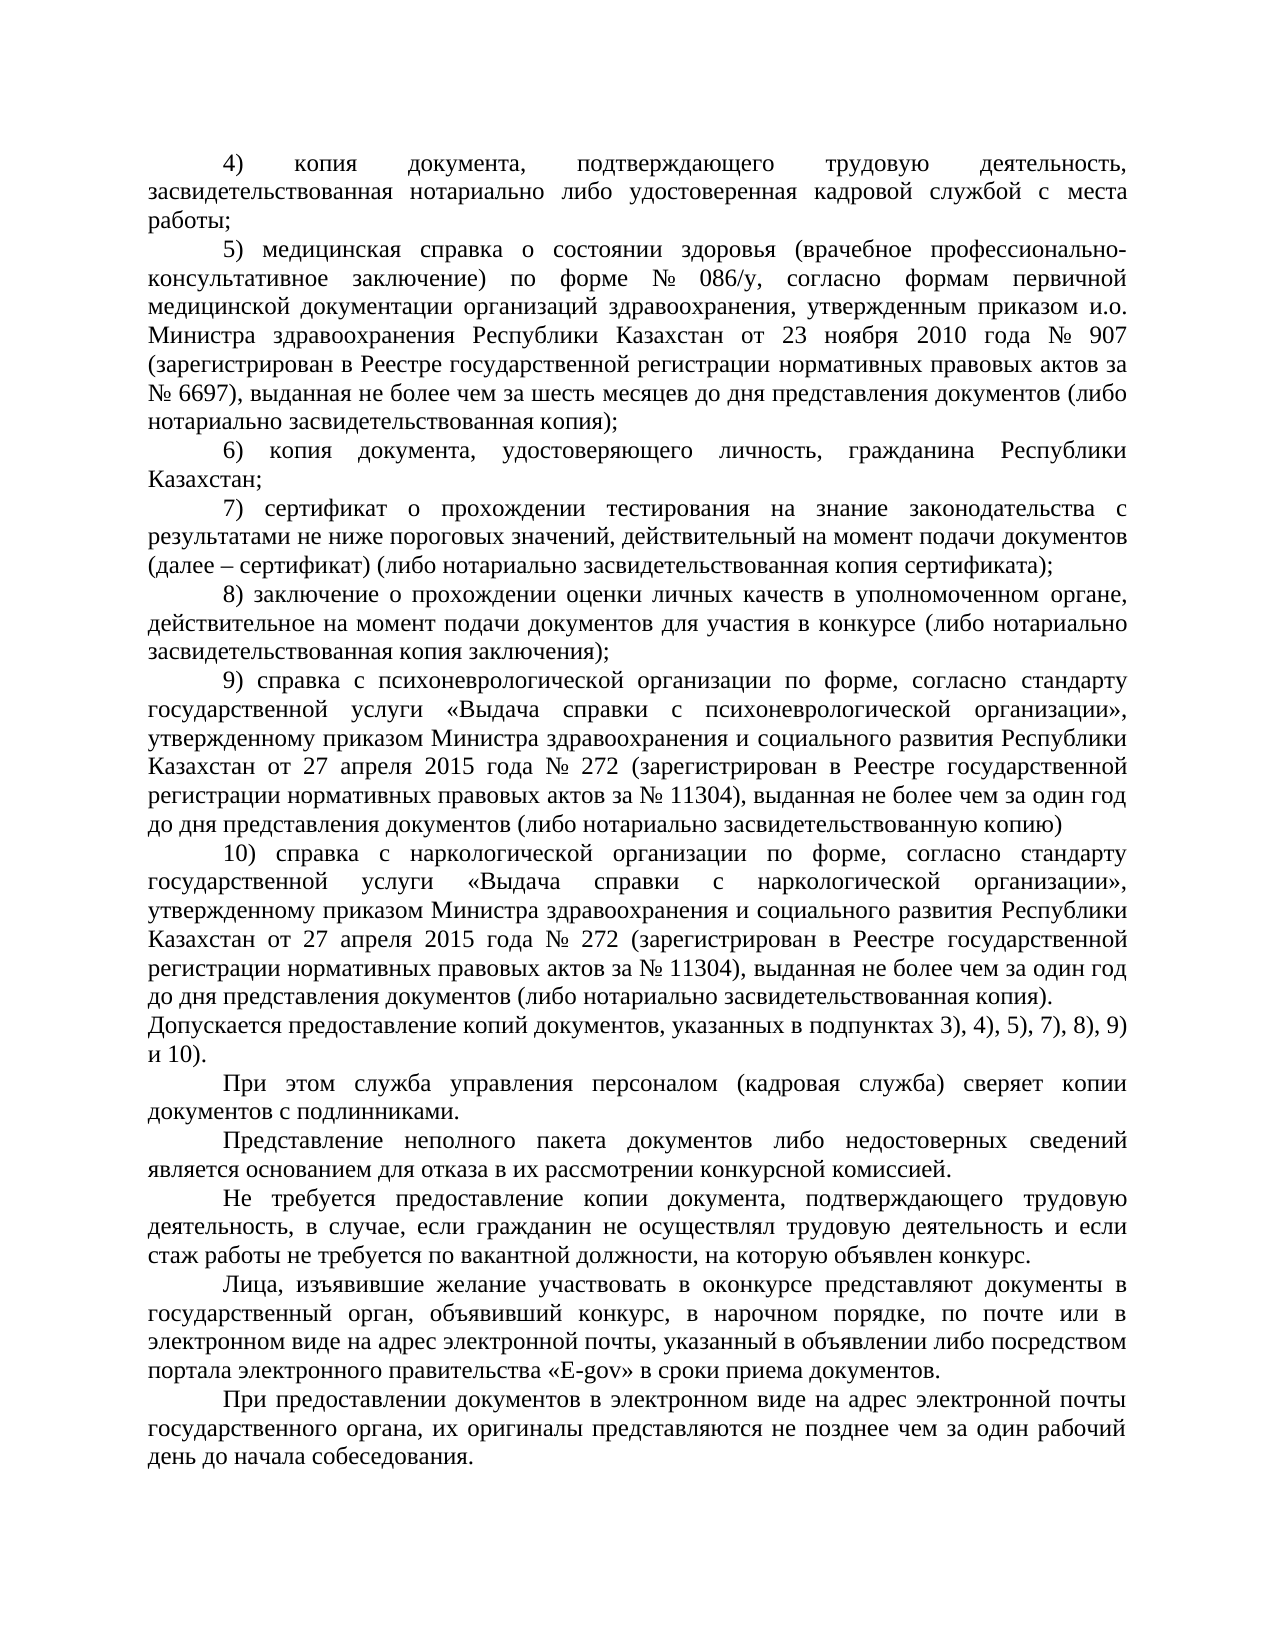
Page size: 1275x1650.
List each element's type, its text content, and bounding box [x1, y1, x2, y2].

text Не требуется предоставление копии документа, подтверждающего трудовую деятельность, в случае, если гражданин не осуществлял трудовую деятельность и если стаж работы не требуется по вакантной должности, на которую объявлен конкурс. [148, 1183, 1127, 1269]
text 7) сертификат о прохождении тестирования на знание законодательства с результатами не ниже пороговых значений, действительный на момент подачи документов (далее – сертификат) (либо нотариально засвидетельствованная копия сертификата); [148, 493, 1127, 579]
text Лица, изъявившие желание участвовать в оконкурсе представляют документы в государственный орган, объявивший конкурс, в нарочном порядке, по почте или в электронном виде на адрес электронной почты, указанный в объявлении либо посредством портала электронного правительства «Е-gov» в сроки приема документов. [148, 1269, 1127, 1384]
text 8) заключение о прохождении оценки личных качеств в уполномоченном органе, действительное на момент подачи документов для участия в конкурсе (либо нотариально засвидетельствованная копия заключения); [148, 579, 1127, 665]
text 4) копия документа, подтверждающего трудовую деятельность, засвидетельствованная нотариально либо удостоверенная кадровой службой с места работы; [148, 148, 1127, 234]
text Допускается предоставление копий документов, указанных в подпунктах 3), 4), 5), 7), 8), 9) и 10). [148, 1010, 1127, 1068]
text 9) справка с психоневрологической организации по форме, согласно стандарту государственной услуги «Выдача справки с психоневрологической организации», утвержденному приказом Министра здравоохранения и социального развития Республики Казахстан от 27 апреля 2015 года № 272 (зарегистрирован в Реестре государственной регистрации нормативных правовых актов за № 11304), выданная не более чем за один год до дня представления документов (либо нотариально засвидетельствованную копию) [148, 665, 1127, 838]
text При этом служба управления персоналом (кадровая служба) сверяет копии документов с подлинниками. [148, 1068, 1127, 1125]
text При предоставлении документов в электронном виде на адрес электронной почты государственного органа, их оригиналы представляются не позднее чем за один рабочий день до начала собеседования. [148, 1384, 1127, 1470]
text Представление неполного пакета документов либо недостоверных сведений является основанием для отказа в их рассмотрении конкурсной комиссией. [148, 1125, 1127, 1183]
text 10) справка с наркологической организации по форме, согласно стандарту государственной услуги «Выдача справки с наркологической организации», утвержденному приказом Министра здравоохранения и социального развития Республики Казахстан от 27 апреля 2015 года № 272 (зарегистрирован в Реестре государственной регистрации нормативных правовых актов за № 11304), выданная не более чем за один год до дня представления документов (либо нотариально засвидетельствованная копия). [148, 838, 1127, 1010]
text 6) копия документа, удостоверяющего личность, гражданина Республики Казахстан; [148, 435, 1127, 493]
text 5) медицинская справка о состоянии здоровья (врачебное профессионально-консультативное заключение) по форме № 086/у, согласно формам первичной медицинской документации организаций здравоохранения, утвержденным приказом и.о. Министра здравоохранения Республики Казахстан от 23 ноября 2010 года № 907 (зарегистрирован в Реестре государственной регистрации нормативных правовых актов за № 6697), выданная не более чем за шесть месяцев до дня представления документов (либо нотариально засвидетельствованная копия); [148, 234, 1127, 435]
